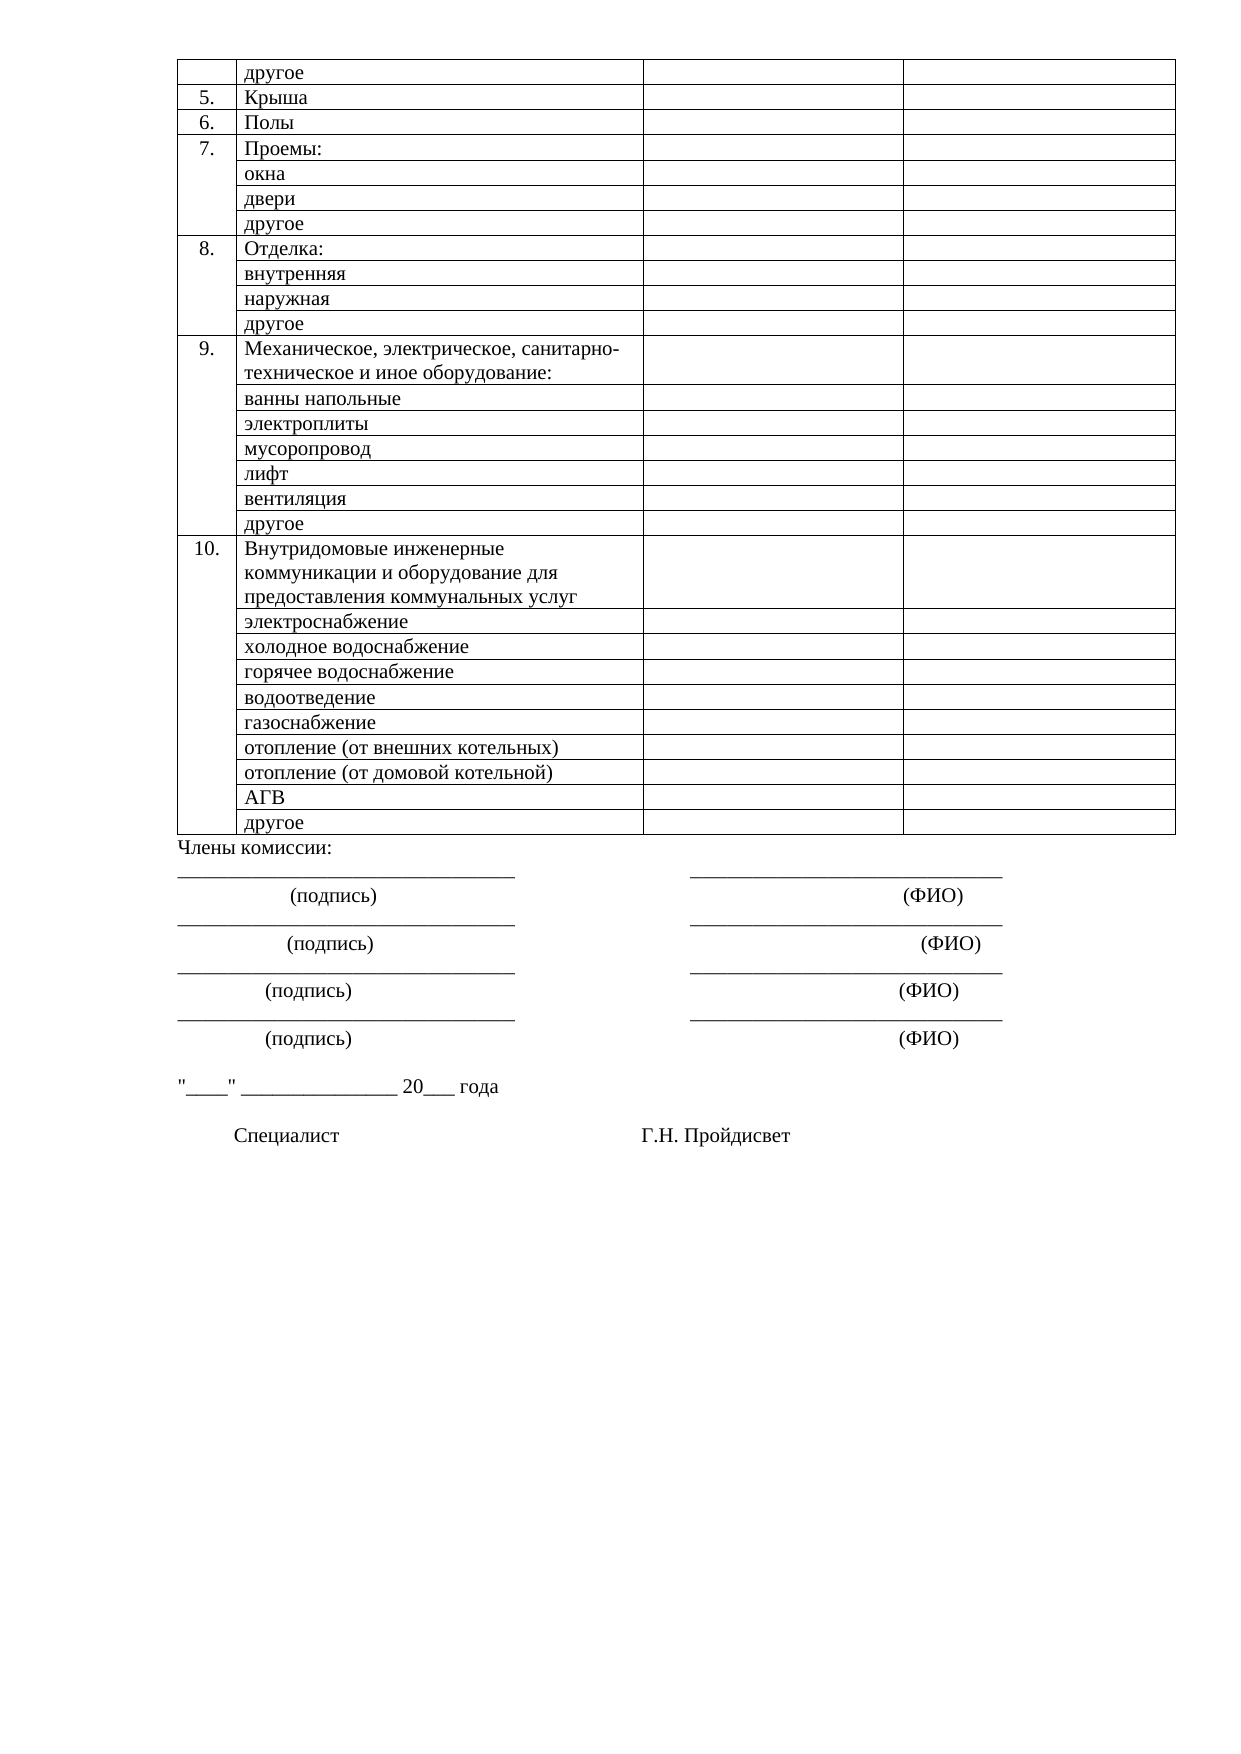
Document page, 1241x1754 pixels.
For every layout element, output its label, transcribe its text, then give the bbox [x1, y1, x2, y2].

table_cell другое [237, 60, 643, 84]
table_cell другое [237, 810, 643, 834]
table_cell [904, 511, 1175, 535]
table_cell [644, 461, 903, 485]
table_cell [644, 161, 903, 184]
table_cell [904, 785, 1175, 809]
table_cell двери [237, 186, 643, 210]
table_cell [644, 261, 903, 285]
table_cell [904, 85, 1175, 109]
table_cell [644, 785, 903, 809]
table_cell [644, 735, 903, 759]
table_cell [904, 261, 1175, 285]
table_cell другое [237, 211, 643, 235]
table_cell другое [237, 511, 643, 535]
table_cell [904, 411, 1175, 434]
table_cell [904, 161, 1175, 184]
table_cell мусоропровод [237, 436, 643, 460]
table_cell [904, 735, 1175, 759]
table_cell [904, 211, 1175, 235]
text ___________________________ _________________________ [177, 859, 1152, 883]
table_cell [644, 110, 903, 134]
table_cell холодное водоснабжение [237, 634, 643, 658]
table_cell Крыша [237, 85, 643, 109]
table_cell [644, 760, 903, 784]
table_cell горячее водоснабжение [237, 660, 643, 683]
table_cell [644, 810, 903, 834]
table_cell другое [237, 311, 643, 335]
text ___________________________ _________________________ [177, 1002, 1152, 1026]
table_cell [644, 60, 903, 84]
table_cell лифт [237, 461, 643, 485]
table_cell [644, 385, 903, 409]
table_cell 9. [178, 336, 236, 535]
table_cell [644, 186, 903, 210]
table_cell водоотведение [237, 685, 643, 709]
table_cell [904, 634, 1175, 658]
table_cell газоснабжение [237, 710, 643, 734]
table_cell [644, 236, 903, 260]
table_cell Проемы: [237, 135, 643, 159]
table_cell Внутридомовые инженерные коммуникации и оборудование для предоставления коммунальных услуг [237, 536, 643, 608]
text (подпись) (ФИО) [177, 978, 1152, 1002]
table_cell отопление (от домовой котельной) [237, 760, 643, 784]
text Члены комиссии: [177, 835, 1152, 859]
text ___________________________ _________________________ [177, 955, 1152, 978]
table_cell [644, 311, 903, 335]
table_cell Механическое, электрическое, санитарно-техническое и иное оборудование: [237, 336, 643, 384]
text "____" _______________ 20___ года [177, 1074, 1152, 1098]
table_cell 10. [178, 536, 236, 834]
table_cell [904, 710, 1175, 734]
table_cell [904, 461, 1175, 485]
table_cell [904, 135, 1175, 159]
table_cell [904, 236, 1175, 260]
table_cell [644, 135, 903, 159]
table_cell 5. [178, 85, 236, 109]
table_cell 7. [178, 135, 236, 235]
table_cell вентиляция [237, 486, 643, 510]
table_cell электроснабжение [237, 609, 643, 633]
table_cell [904, 336, 1175, 384]
table_cell 6. [178, 110, 236, 134]
text (подпись) (ФИО) [177, 931, 1152, 955]
table_cell [904, 685, 1175, 709]
table_cell [644, 85, 903, 109]
table_cell [644, 660, 903, 683]
table_cell 8. [178, 236, 236, 335]
table_cell [904, 660, 1175, 683]
table_cell [904, 385, 1175, 409]
table_cell [644, 436, 903, 460]
table_cell внутренняя [237, 261, 643, 285]
table_cell [644, 486, 903, 510]
table_cell окна [237, 161, 643, 184]
table_cell [904, 186, 1175, 210]
table_cell [644, 536, 903, 608]
table_cell [644, 336, 903, 384]
table_cell [644, 511, 903, 535]
text (подпись) (ФИО) [177, 883, 1152, 907]
table_cell [904, 110, 1175, 134]
table_cell [644, 286, 903, 310]
text Специалист Г.Н. Пройдисвет [177, 1123, 1152, 1147]
table_cell [644, 710, 903, 734]
table_cell [904, 760, 1175, 784]
table_cell [904, 436, 1175, 460]
table_cell [904, 311, 1175, 335]
table_cell наружная [237, 286, 643, 310]
text ___________________________ _________________________ [177, 907, 1152, 931]
table_cell отопление (от внешних котельных) [237, 735, 643, 759]
table_cell АГВ [237, 785, 643, 809]
table_cell [644, 685, 903, 709]
text (подпись) (ФИО) [177, 1026, 1152, 1050]
table_cell [904, 486, 1175, 510]
table_cell [904, 286, 1175, 310]
table_cell [904, 536, 1175, 608]
table_cell [644, 211, 903, 235]
table_cell [904, 609, 1175, 633]
table_cell Полы [237, 110, 643, 134]
table_cell [644, 634, 903, 658]
table_cell [644, 411, 903, 434]
table_cell электроплиты [237, 411, 643, 434]
table_cell [644, 609, 903, 633]
table_cell ванны напольные [237, 385, 643, 409]
table_cell Отделка: [237, 236, 643, 260]
table_cell [904, 60, 1175, 84]
table_cell [904, 810, 1175, 834]
